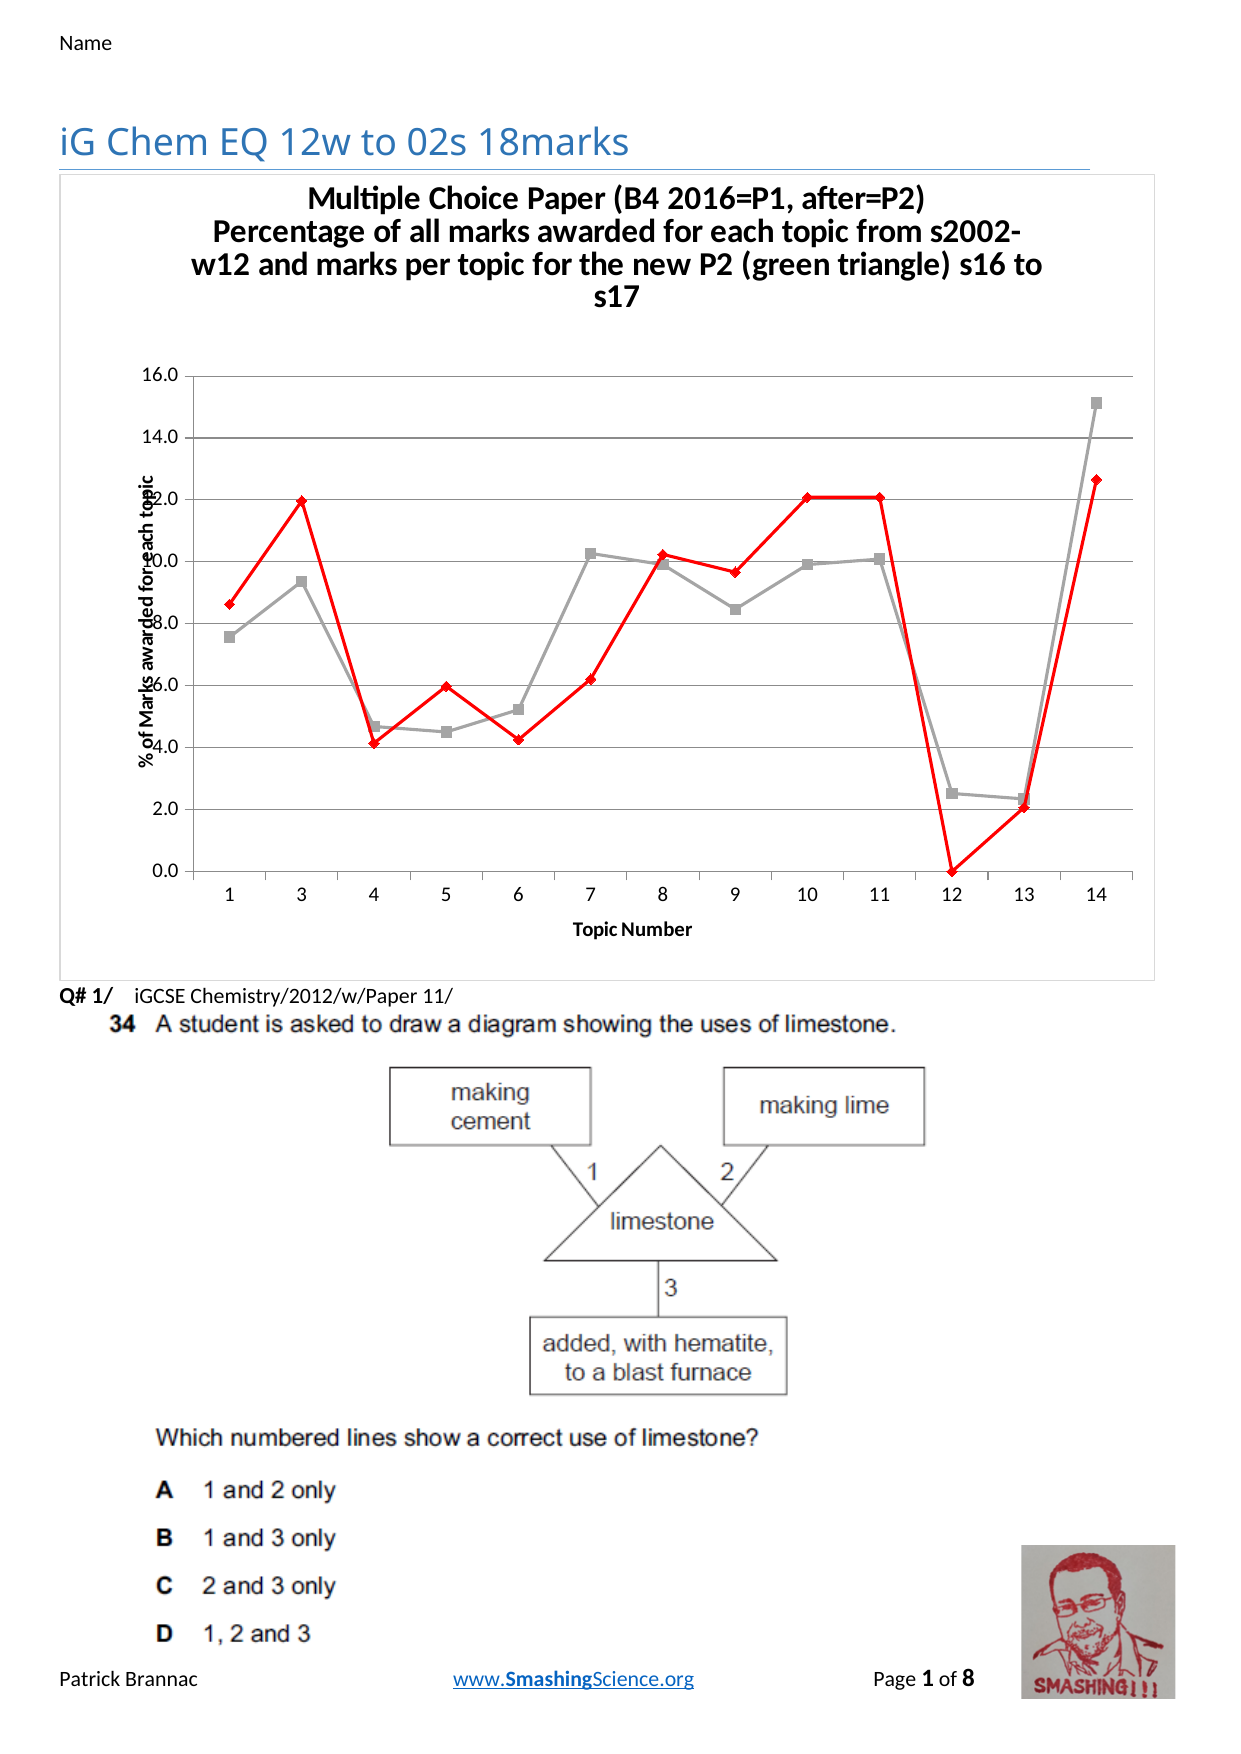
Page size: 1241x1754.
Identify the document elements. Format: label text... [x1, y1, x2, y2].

picture [1021, 1545, 1176, 1699]
subtitle iG Chem EQ 12w to 02s 18marks [59, 116, 1090, 169]
text Q# 1/ iGCSE Chemistry/2012/w/Paper 11/ [59, 981, 1090, 1009]
